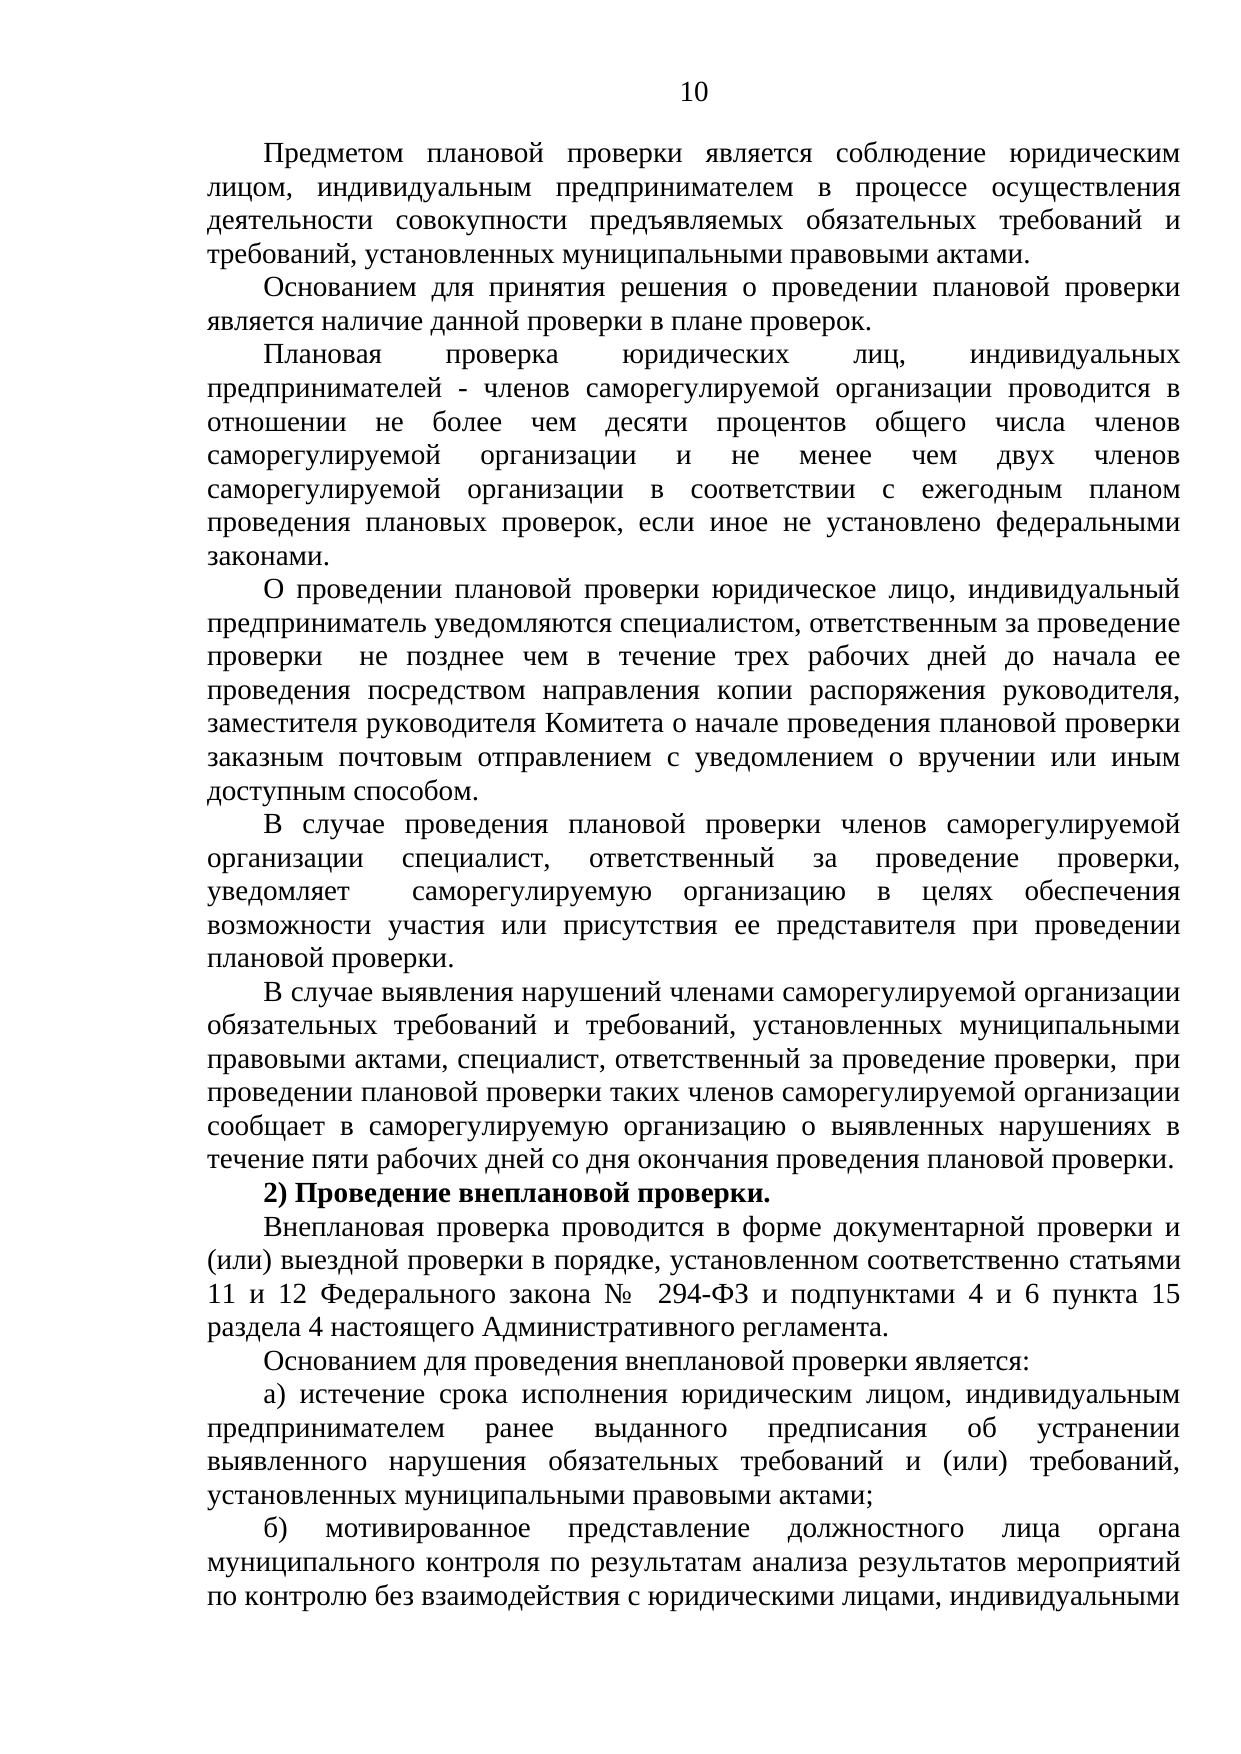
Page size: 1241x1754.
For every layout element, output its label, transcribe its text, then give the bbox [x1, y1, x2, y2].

text Плановая проверка юридических лиц, индивидуальных предпринимателей - членов саморегулируемой организации проводится в отношении не более чем десяти процентов общего числа членов саморегулируемой организации и не менее чем двух членов саморегулируемой организации в соответствии с ежегодным планом проведения плановых проверок, если иное не установлено федеральными законами. [207, 337, 1181, 571]
text Предметом плановой проверки является соблюдение юридическим лицом, индивидуальным предпринимателем в процессе осуществления деятельности совокупности предъявляемых обязательных требований и требований, установленных муниципальными правовыми актами. [207, 135, 1181, 269]
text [207, 1511, 1181, 1611]
text Основанием для принятия решения о проведении плановой проверки является наличие данной проверки в плане проверок. [207, 269, 1181, 337]
text Внеплановая проверка проводится в форме документарной проверки и (или) выездной проверки в порядке, установленном соответственно статьями 11 и 12 Федерального закона № 294-ФЗ и подпунктами 4 и 6 пункта 15 раздела 4 настоящего Административного регламента. [207, 1209, 1181, 1343]
text В случае проведения плановой проверки членов саморегулируемой организации специалист, ответственный за проведение проверки, уведомляет саморегулируемую организацию в целях обеспечения возможности участия или присутствия ее представителя при проведении плановой проверки. [207, 806, 1181, 974]
text О проведении плановой проверки юридическое лицо, индивидуальный предприниматель уведомляются специалистом, ответственным за проведение проверки не позднее чем в течение трех рабочих дней до начала ее проведения посредством направления копии распоряжения руководителя, заместителя руководителя Комитета о начале проведения плановой проверки заказным почтовым отправлением с уведомлением о вручении или иным доступным способом. [207, 571, 1181, 806]
text В случае выявления нарушений членами саморегулируемой организации обязательных требований и требований, установленных муниципальными правовыми актами, специалист, ответственный за проведение проверки, при проведении плановой проверки таких членов саморегулируемой организации сообщает в саморегулируемую организацию о выявленных нарушениях в течение пяти рабочих дней со дня окончания проведения плановой проверки. [207, 974, 1181, 1175]
text Основанием для проведения внеплановой проверки является: [207, 1343, 1181, 1376]
text 2) Проведение внеплановой проверки. [207, 1175, 1181, 1209]
text а) истечение срока исполнения юридическим лицом, индивидуальным предпринимателем ранее выданного предписания об устранении выявленного нарушения обязательных требований и (или) требований, установленных муниципальными правовыми актами; [207, 1376, 1181, 1511]
